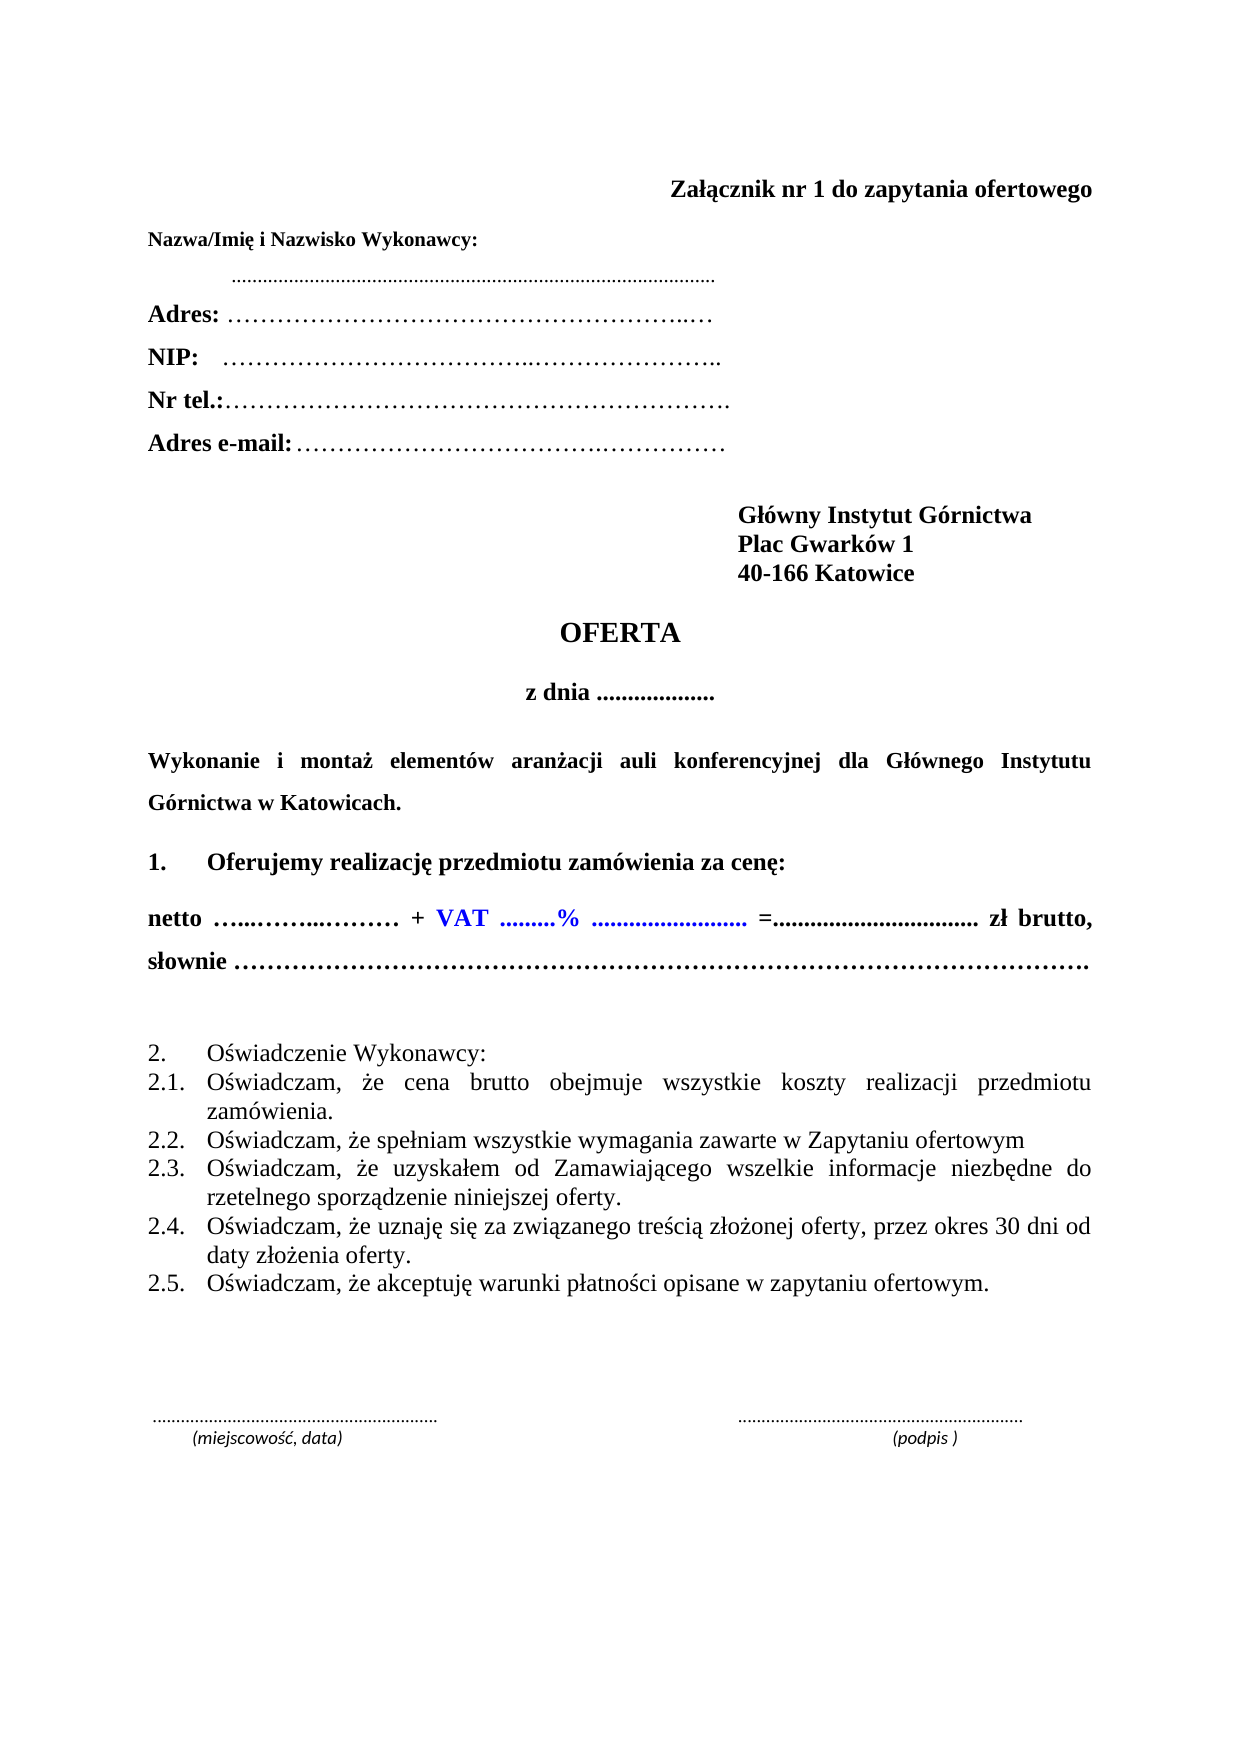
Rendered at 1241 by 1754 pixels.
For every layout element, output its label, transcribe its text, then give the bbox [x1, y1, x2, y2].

text OFERTA [148, 615, 1093, 649]
text Plac Gwarków 1 [664, 529, 1093, 558]
text 2.1. Oświadczam, że cena brutto obejmuje wszystkie koszty realizacji przedmiotu zamówienia. [148, 1067, 1093, 1125]
text NIP: ………………………………..………………….. [148, 342, 1093, 371]
text z dnia ................... [148, 677, 1093, 706]
text 2.5. Oświadczam, że akceptuję warunki płatności opisane w zapytaniu ofertowym. [148, 1268, 1093, 1297]
list Oferujemy realizację przedmiotu zamówienia za cenę: [148, 847, 1093, 876]
text ............................................................................................. [148, 263, 1093, 287]
text Główny Instytut Górnictwa [664, 500, 1093, 529]
list Oświadczenie Wykonawcy: [148, 1038, 1093, 1067]
text ............................................................. ............................................................. [148, 1405, 1093, 1427]
text 2.3. Oświadczam, że uzyskałem od Zamawiającego wszelkie informacje niezbędne do rzetelnego sporządzenie niniejszej oferty. [148, 1153, 1093, 1211]
text Adres e-mail: ……………………………….…………… [148, 428, 1093, 457]
text 40-166 Katowice [664, 558, 1093, 586]
text 2.2. Oświadczam, że spełniam wszystkie wymagania zawarte w Zapytaniu ofertowym [148, 1125, 1093, 1153]
text Nr tel.:……………………………………………………. [148, 385, 1093, 414]
text 2.4. Oświadczam, że uznaję się za związanego treścią złożonej oferty, przez okres 30 dni od daty złożenia oferty. [148, 1211, 1093, 1268]
text netto …...……...……… + VAT .........% ......................... =................................. zł brutto, słownie …………………………………………………………………………………………. [148, 903, 1093, 974]
text Adres: ………………………………………………..… [148, 299, 1093, 328]
text Nazwa/Imię i Nazwisko Wykonawcy: [148, 227, 1093, 251]
list (miejscowość, data) (podpis ) [192, 1427, 1093, 1449]
text Załącznik nr 1 do zapytania ofertowego [148, 174, 1093, 203]
text Wykonanie i montaż elementów aranżacji auli konferencyjnej dla Głównego Instytutu Górnictwa w Katowicach. [148, 735, 1093, 818]
